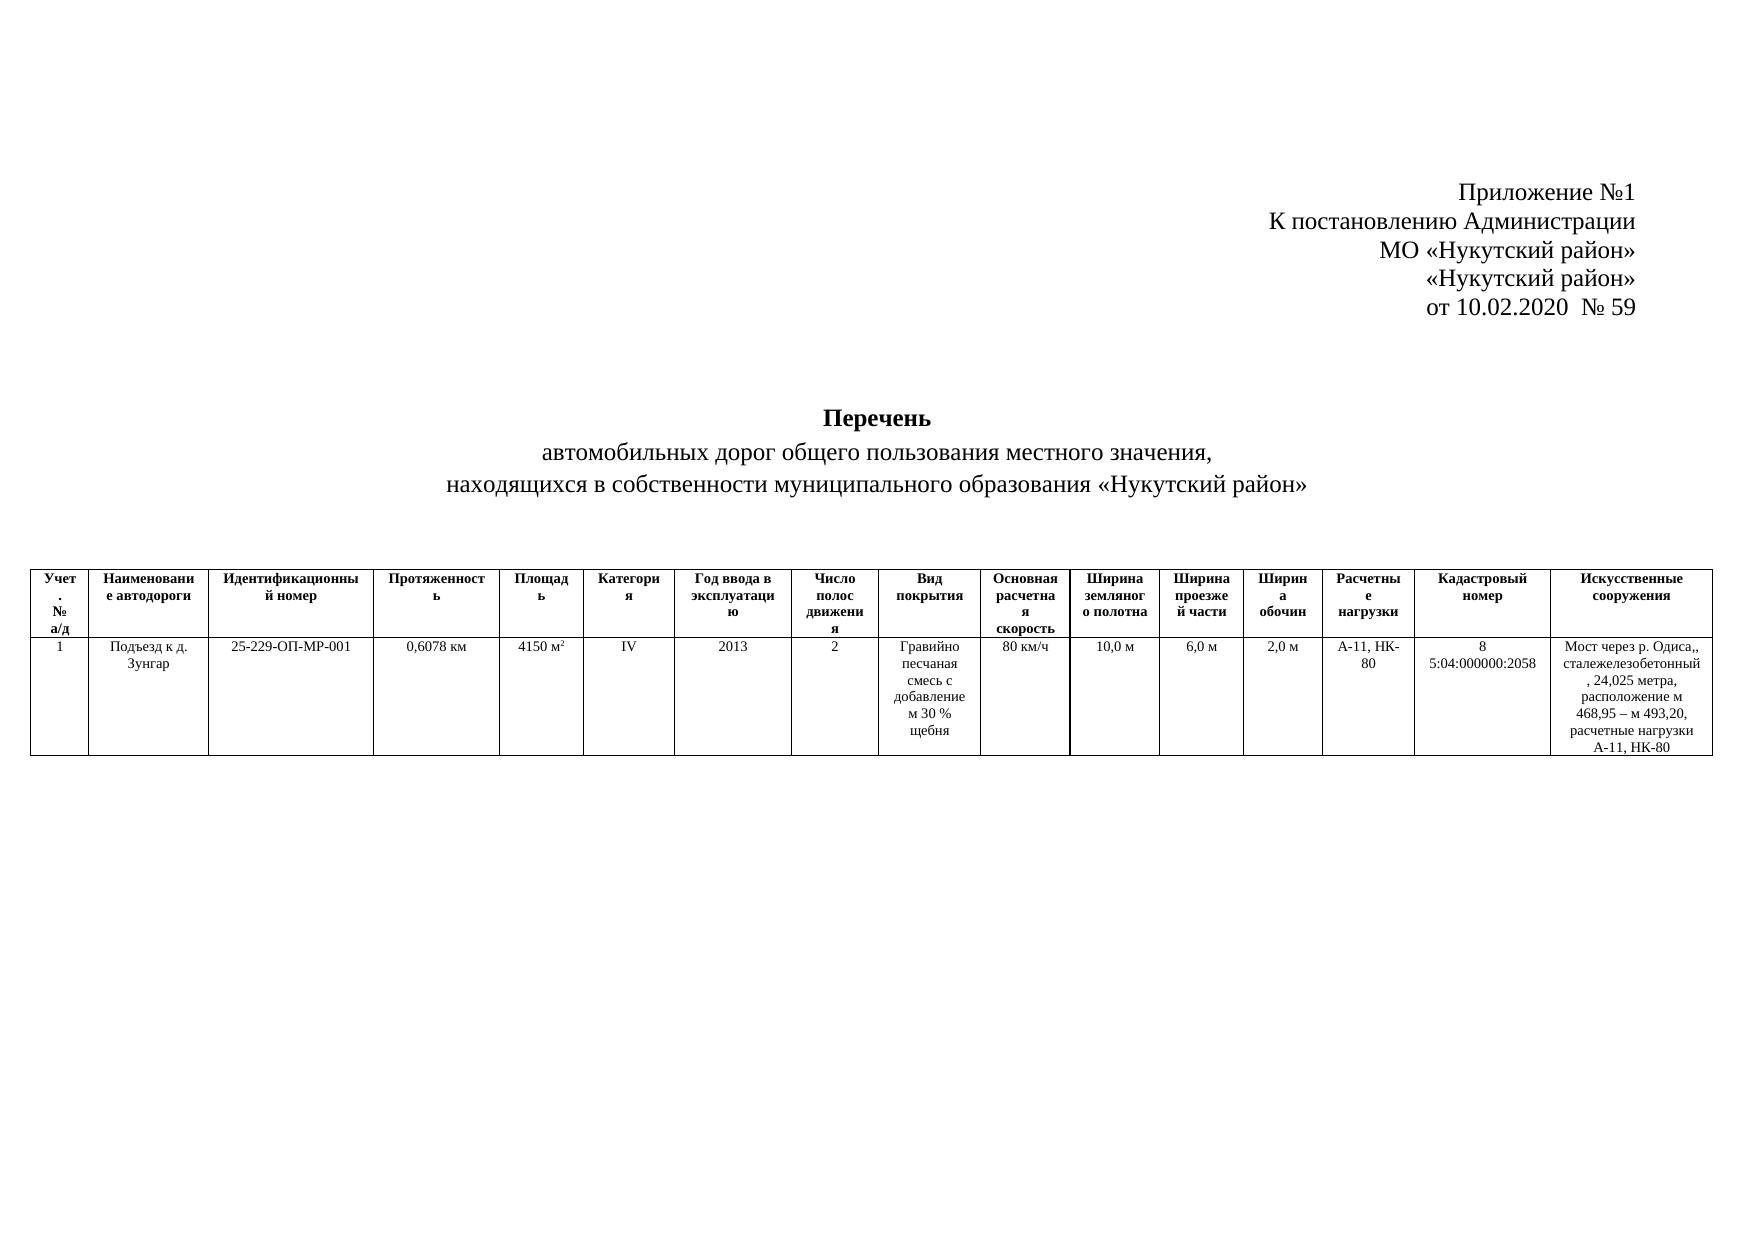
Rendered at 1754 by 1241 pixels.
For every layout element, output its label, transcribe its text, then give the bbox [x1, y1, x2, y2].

table_cell 80 км/ч [981, 638, 1069, 755]
table_cell 2,0 м [1244, 638, 1322, 755]
table_cell 2 [792, 638, 878, 755]
table_header Учет. № а/д [31, 570, 88, 637]
table_cell 4150 м2 [500, 638, 583, 755]
text автомобильных дорог общего пользования местного значения, [118, 437, 1636, 465]
text К постановлению Администрации [118, 206, 1636, 235]
table_header Протяженность [374, 570, 499, 637]
table_header Кадастровый номер [1415, 570, 1550, 637]
table_cell 85:04:000000:2058 [1415, 638, 1550, 755]
table_header Число полос движения [792, 570, 878, 637]
table_cell IV [584, 638, 674, 755]
table_cell А-11, НК-80 [1323, 638, 1414, 755]
text от 10.02.2020 № 59 [118, 292, 1636, 321]
text находящихся в собственности муниципального образования «Нукутский район» [118, 469, 1636, 498]
table_header Идентификационный номер [209, 570, 373, 637]
text Приложение №1 [118, 177, 1636, 206]
table_header Искусственные сооружения [1551, 570, 1712, 637]
table_cell Подъезд к д. Зунгар [89, 638, 208, 755]
table_cell Гравийно песчаная смесь с добавлением 30 % щебня [879, 638, 980, 755]
table_header Ширина проезжей части [1160, 570, 1243, 637]
table_header Основная расчетная скорость [981, 570, 1069, 637]
table_header Ширина обочин [1244, 570, 1322, 637]
text Перечень [118, 403, 1636, 432]
table_cell 6,0 м [1160, 638, 1243, 755]
table_cell Мост через р. Одиса,, сталежелезобетонный, 24,025 метра, расположение м 468,95 – м 493,20, расчетные нагрузки А-11, НК-80 [1551, 638, 1712, 755]
table_header Ширина земляного полотна [1071, 570, 1159, 637]
table_header Категория [584, 570, 674, 637]
table_header Расчетные нагрузки [1323, 570, 1414, 637]
table_cell 2013 [675, 638, 791, 755]
text МО «Нукутский район» [118, 235, 1636, 263]
text «Нукутский район» [118, 263, 1636, 292]
table_cell 10,0 м [1071, 638, 1159, 755]
table_header Площадь [500, 570, 583, 637]
table_cell 1 [31, 638, 88, 755]
table_header Год ввода в эксплуатацию [675, 570, 791, 637]
table_cell 0,6078 км [374, 638, 499, 755]
table_header Наименование автодороги [89, 570, 208, 637]
table_cell 25-229-ОП-МР-001 [209, 638, 373, 755]
table_header Вид покрытия [879, 570, 980, 637]
